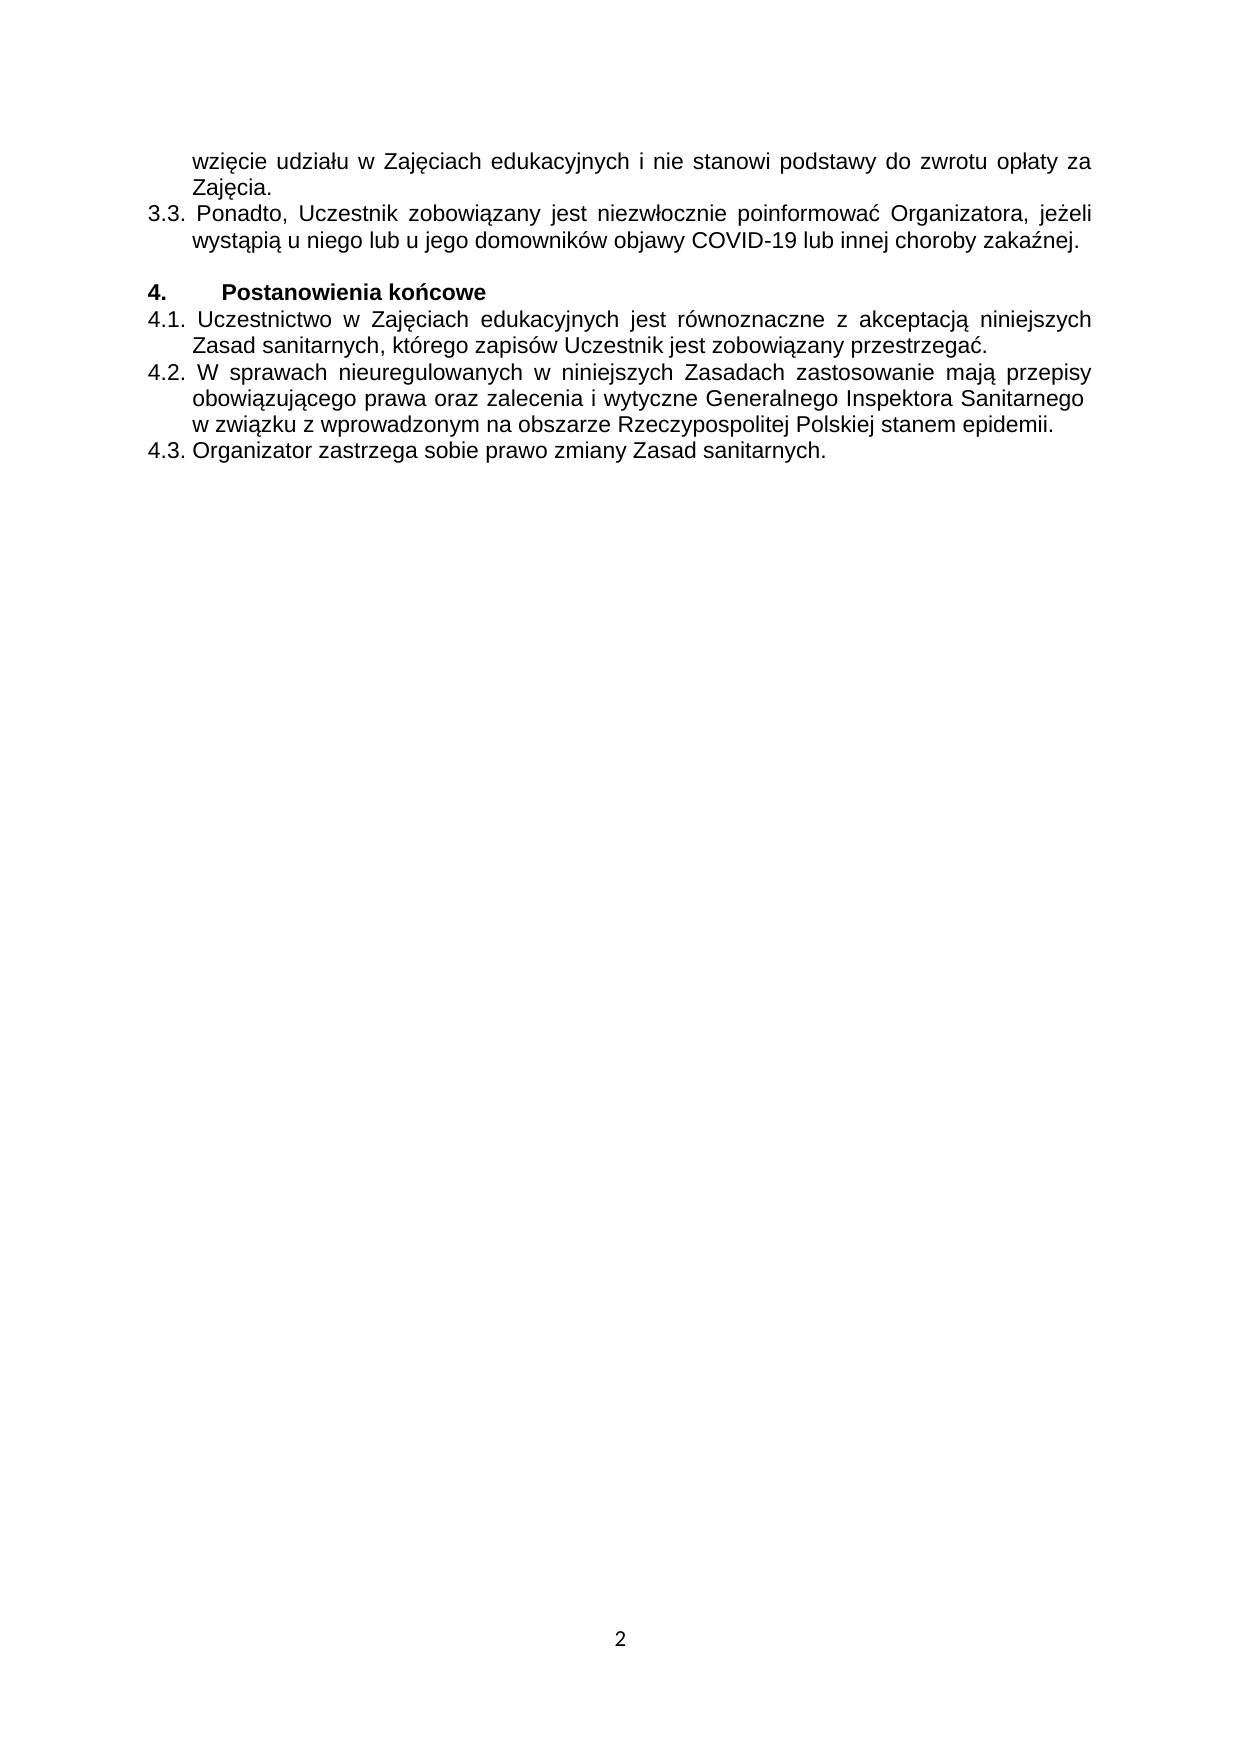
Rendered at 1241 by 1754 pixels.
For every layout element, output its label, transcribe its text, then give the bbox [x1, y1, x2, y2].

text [148, 148, 1093, 200]
text 4. Postanowienia końcowe [148, 279, 1093, 306]
text 4.3. Organizator zastrzega sobie prawo zmiany Zasad sanitarnych. [148, 437, 1093, 464]
text 4.2. W sprawach nieuregulowanych w niniejszych Zasadach zastosowanie mają przepisy obowiązującego prawa oraz zalecenia i wytyczne Generalnego Inspektora Sanitarnego w związku z wprowadzonym na obszarze Rzeczypospolitej Polskiej stanem epidemii. [148, 358, 1093, 437]
text 3.3. Ponadto, Uczestnik zobowiązany jest niezwłocznie poinformować Organizatora, jeżeli wystąpią u niego lub u jego domowników objawy COVID-19 lub innej choroby zakaźnej. [148, 200, 1093, 253]
text 4.1. Uczestnictwo w Zajęciach edukacyjnych jest równoznaczne z akceptacją niniejszych Zasad sanitarnych, którego zapisów Uczestnik jest zobowiązany przestrzegać. [148, 306, 1093, 358]
